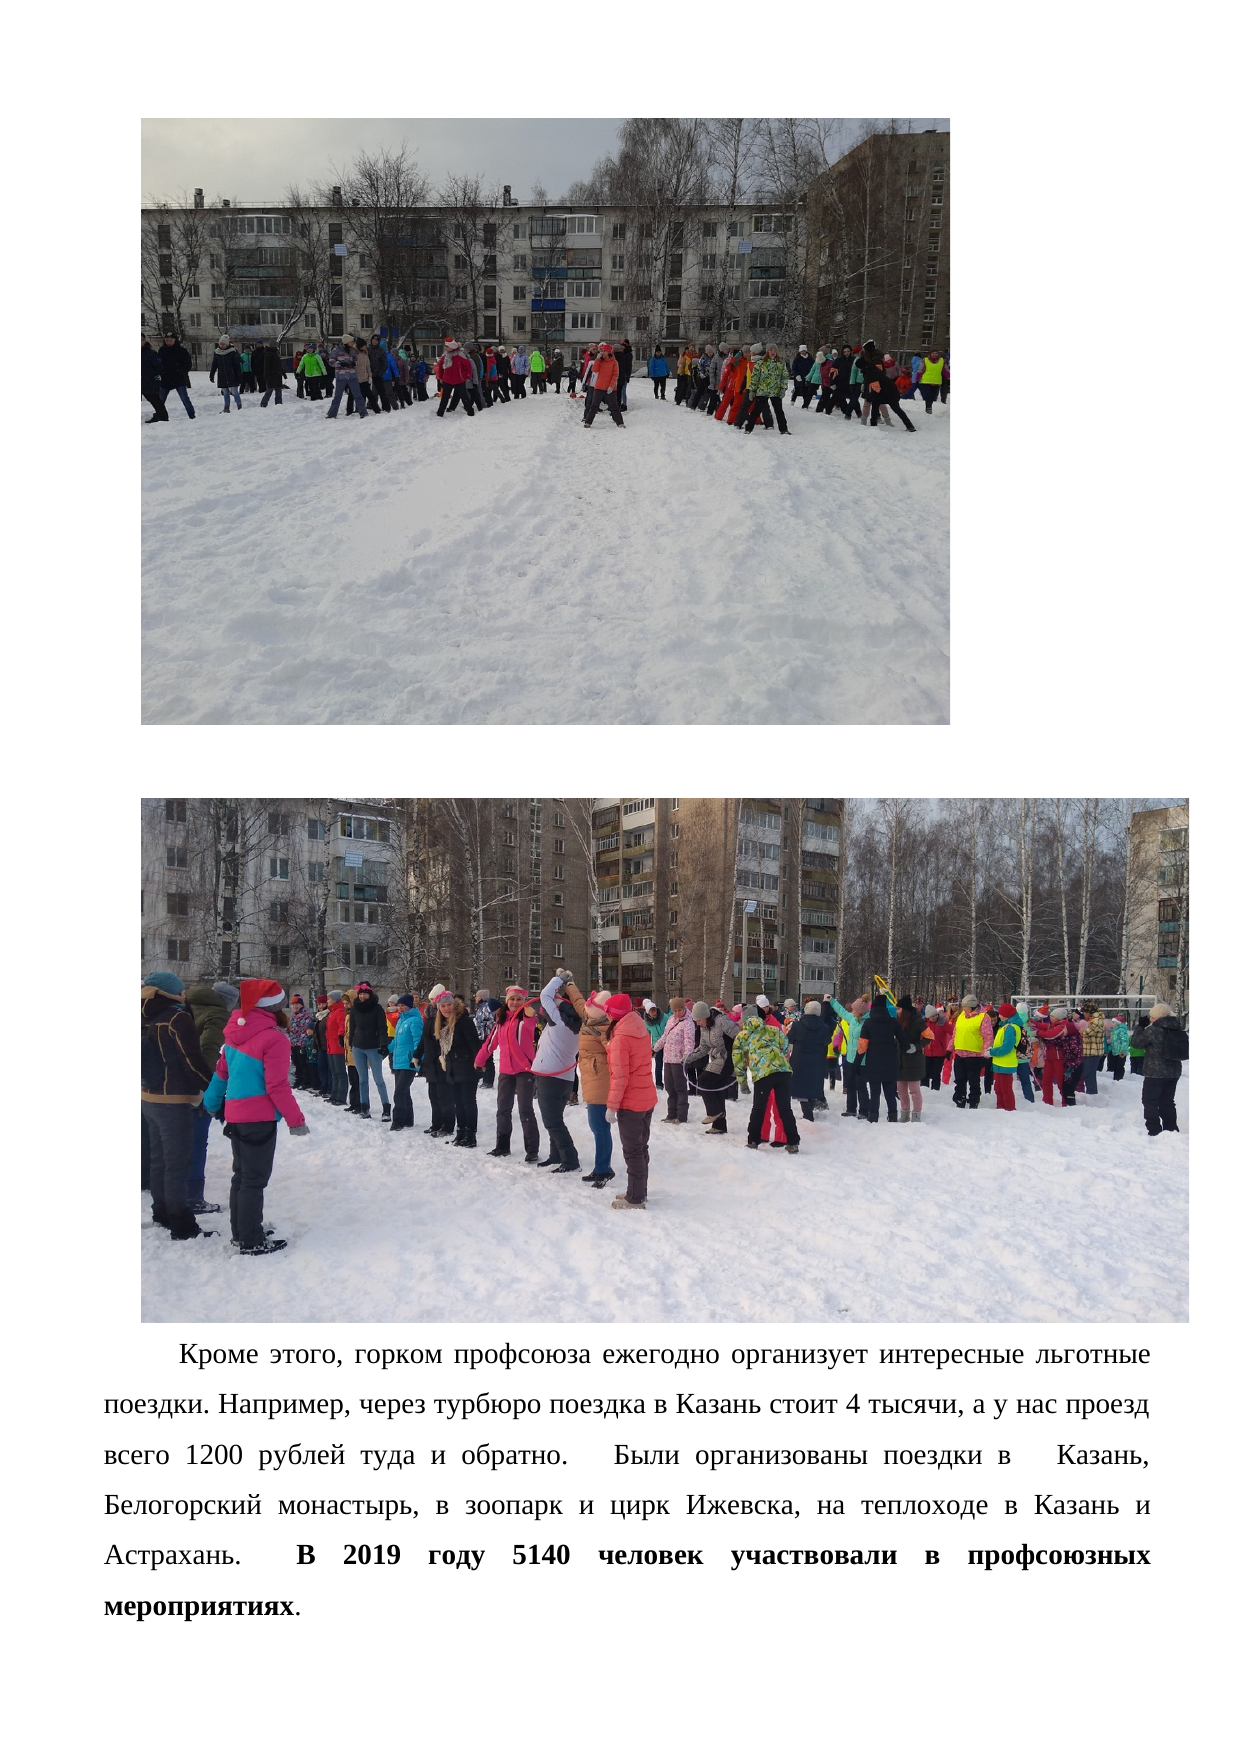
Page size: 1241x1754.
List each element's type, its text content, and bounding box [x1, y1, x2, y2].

picture [141, 798, 1190, 1323]
picture [141, 118, 951, 725]
text Кроме этого, горком профсоюза ежегодно организует интересные льготные поездки. Например, через турбюро поездка в Казань стоит 4 тысячи, а у нас проезд всего 1200 рублей туда и обратно. Были организованы поездки в Казань, Белогорский монастырь, в зоопарк и цирк Ижевска, на теплоходе в Казань и Астрахань. В 2019 году 5140 человек участвовали в профсоюзных мероприятиях. [103, 1336, 1152, 1621]
